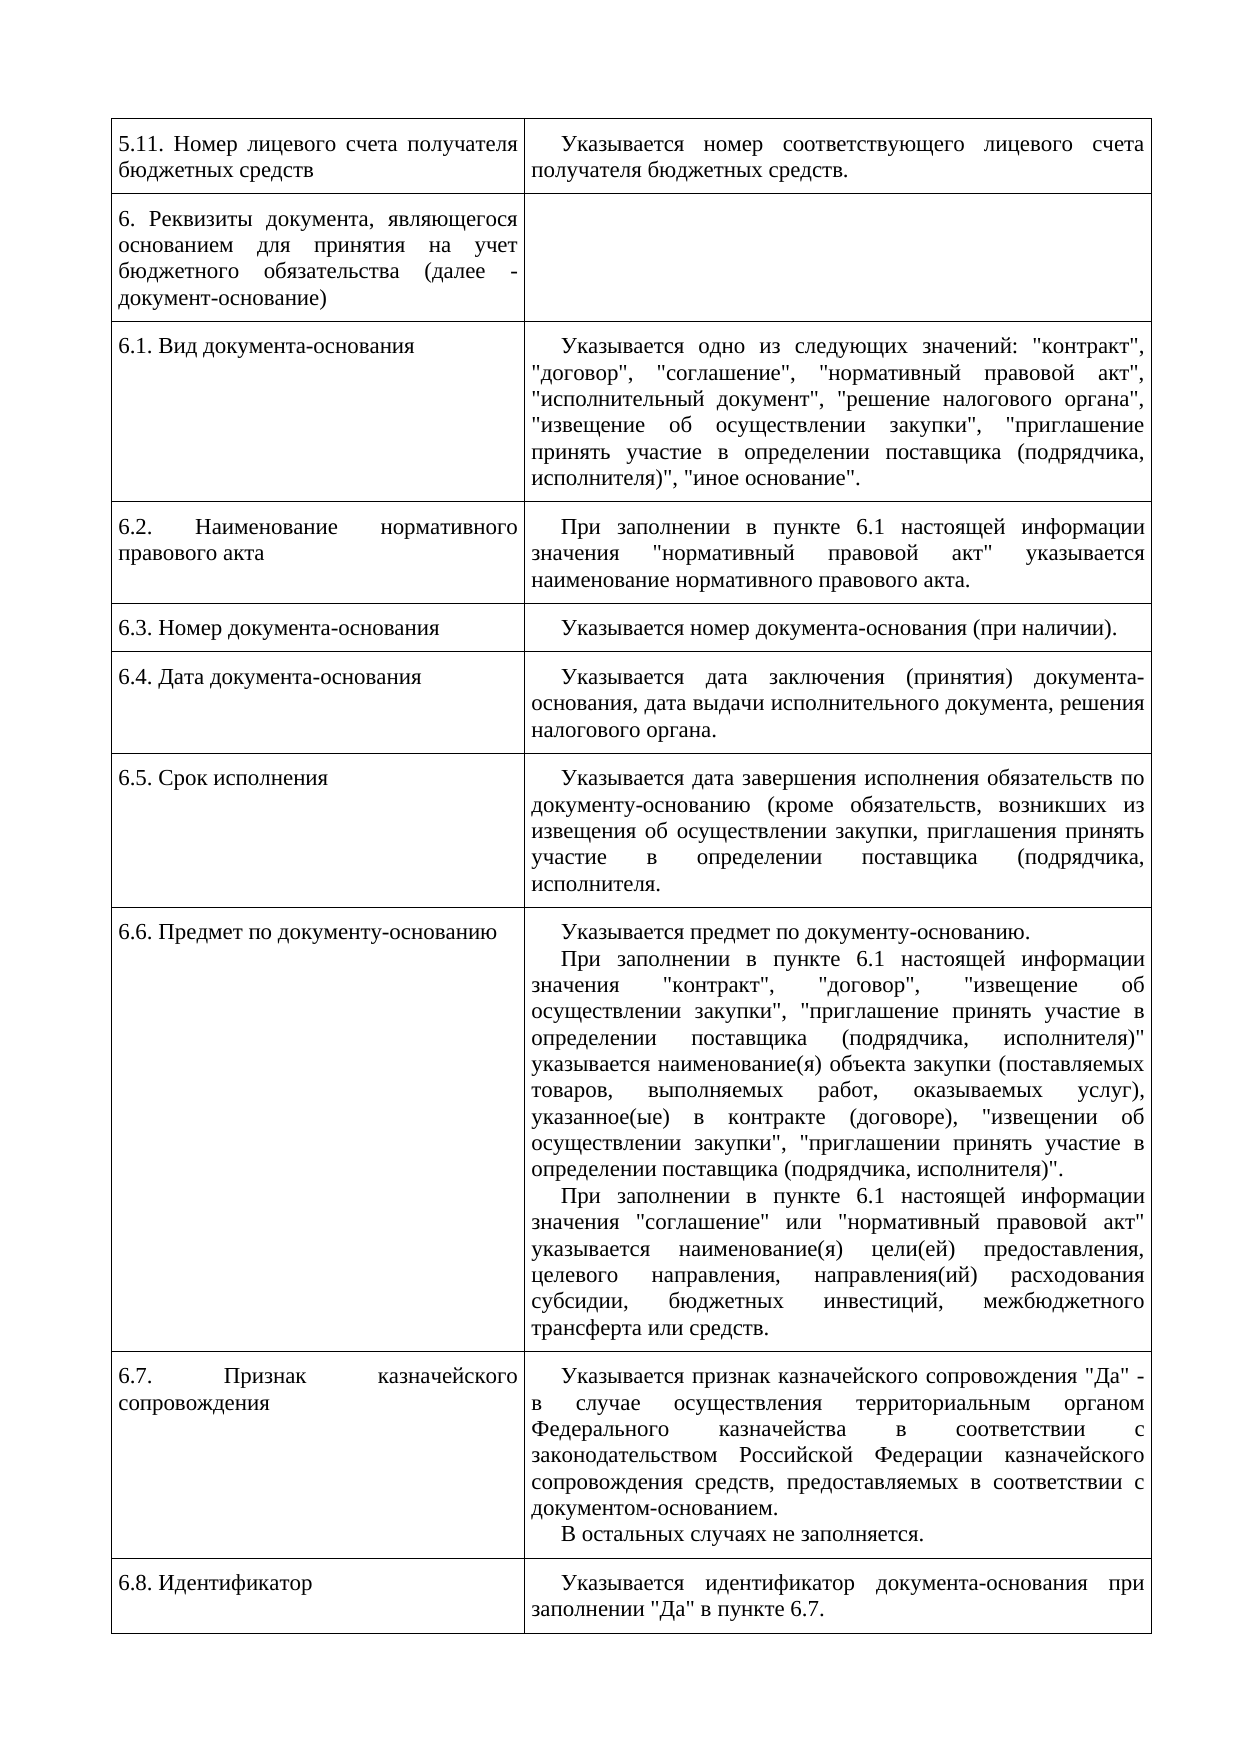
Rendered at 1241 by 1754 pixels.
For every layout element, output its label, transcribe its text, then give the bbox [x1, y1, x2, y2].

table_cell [525, 1559, 1151, 1632]
table_cell [525, 194, 1151, 321]
table_cell 6.4. Дата документа-основания [112, 652, 524, 753]
table_cell 6.2. Наименование нормативного правового акта [112, 502, 524, 603]
table_cell 6.1. Вид документа-основания [112, 322, 524, 501]
table_cell 6.6. Предмет по документу-основанию [112, 908, 524, 1351]
table_cell Указывается номер документа-основания (при наличии). [525, 604, 1151, 651]
table_cell Указывается дата заключения (принятия) документа-основания, дата выдачи исполнительного документа, решения налогового органа. [525, 652, 1151, 753]
table_cell Указывается номер соответствующего лицевого счета получателя бюджетных средств. [525, 119, 1151, 193]
table_cell 6.3. Номер документа-основания [112, 604, 524, 651]
table_cell 6.5. Срок исполнения [112, 754, 524, 907]
table_cell Указывается признак казначейского сопровождения "Да" - в случае осуществления территориальным органом Федерального казначейства в соответствии с законодательством Российской Федерации казначейского сопровождения средств, предоставляемых в соответствии с документом-основанием. В остальных случаях не заполняется. [525, 1352, 1151, 1557]
table_cell Указывается дата завершения исполнения обязательств по документу-основанию (кроме обязательств, возникших из извещения об осуществлении закупки, приглашения принять участие в определении поставщика (подрядчика, исполнителя. [525, 754, 1151, 907]
table_cell 6.8. Идентификатор [112, 1559, 524, 1632]
table_cell 6. Реквизиты документа, являющегося основанием для принятия на учет бюджетного обязательства (далее - документ-основание) [112, 194, 524, 321]
table_cell 6.7. Признак казначейского сопровождения [112, 1352, 524, 1557]
table_cell Указывается одно из следующих значений: "контракт", "договор", "соглашение", "нормативный правовой акт", "исполнительный документ", "решение налогового органа", "извещение об осуществлении закупки", "приглашение принять участие в определении поставщика (подрядчика, исполнителя)", "иное основание". [525, 322, 1151, 501]
table_cell При заполнении в пункте 6.1 настоящей информации значения "нормативный правовой акт" указывается наименование нормативного правового акта. [525, 502, 1151, 603]
table_cell Указывается предмет по документу-основанию. При заполнении в пункте 6.1 настоящей информации значения "контракт", "договор", "извещение об осуществлении закупки", "приглашение принять участие в определении поставщика (подрядчика, исполнителя)" указывается наименование(я) объекта закупки (поставляемых товаров, выполняемых работ, оказываемых услуг), указанное(ые) в контракте (договоре), "извещении об осуществлении закупки", "приглашении принять участие в определении поставщика (подрядчика, исполнителя)". При заполнении в пункте 6.1 настоящей информации значения "соглашение" или "нормативный правовой акт" указывается наименование(я) цели(ей) предоставления, целевого направления, направления(ий) расходования субсидии, бюджетных инвестиций, межбюджетного трансферта или средств. [525, 908, 1151, 1351]
table_cell 5.11. Номер лицевого счета получателя бюджетных средств [112, 119, 524, 193]
